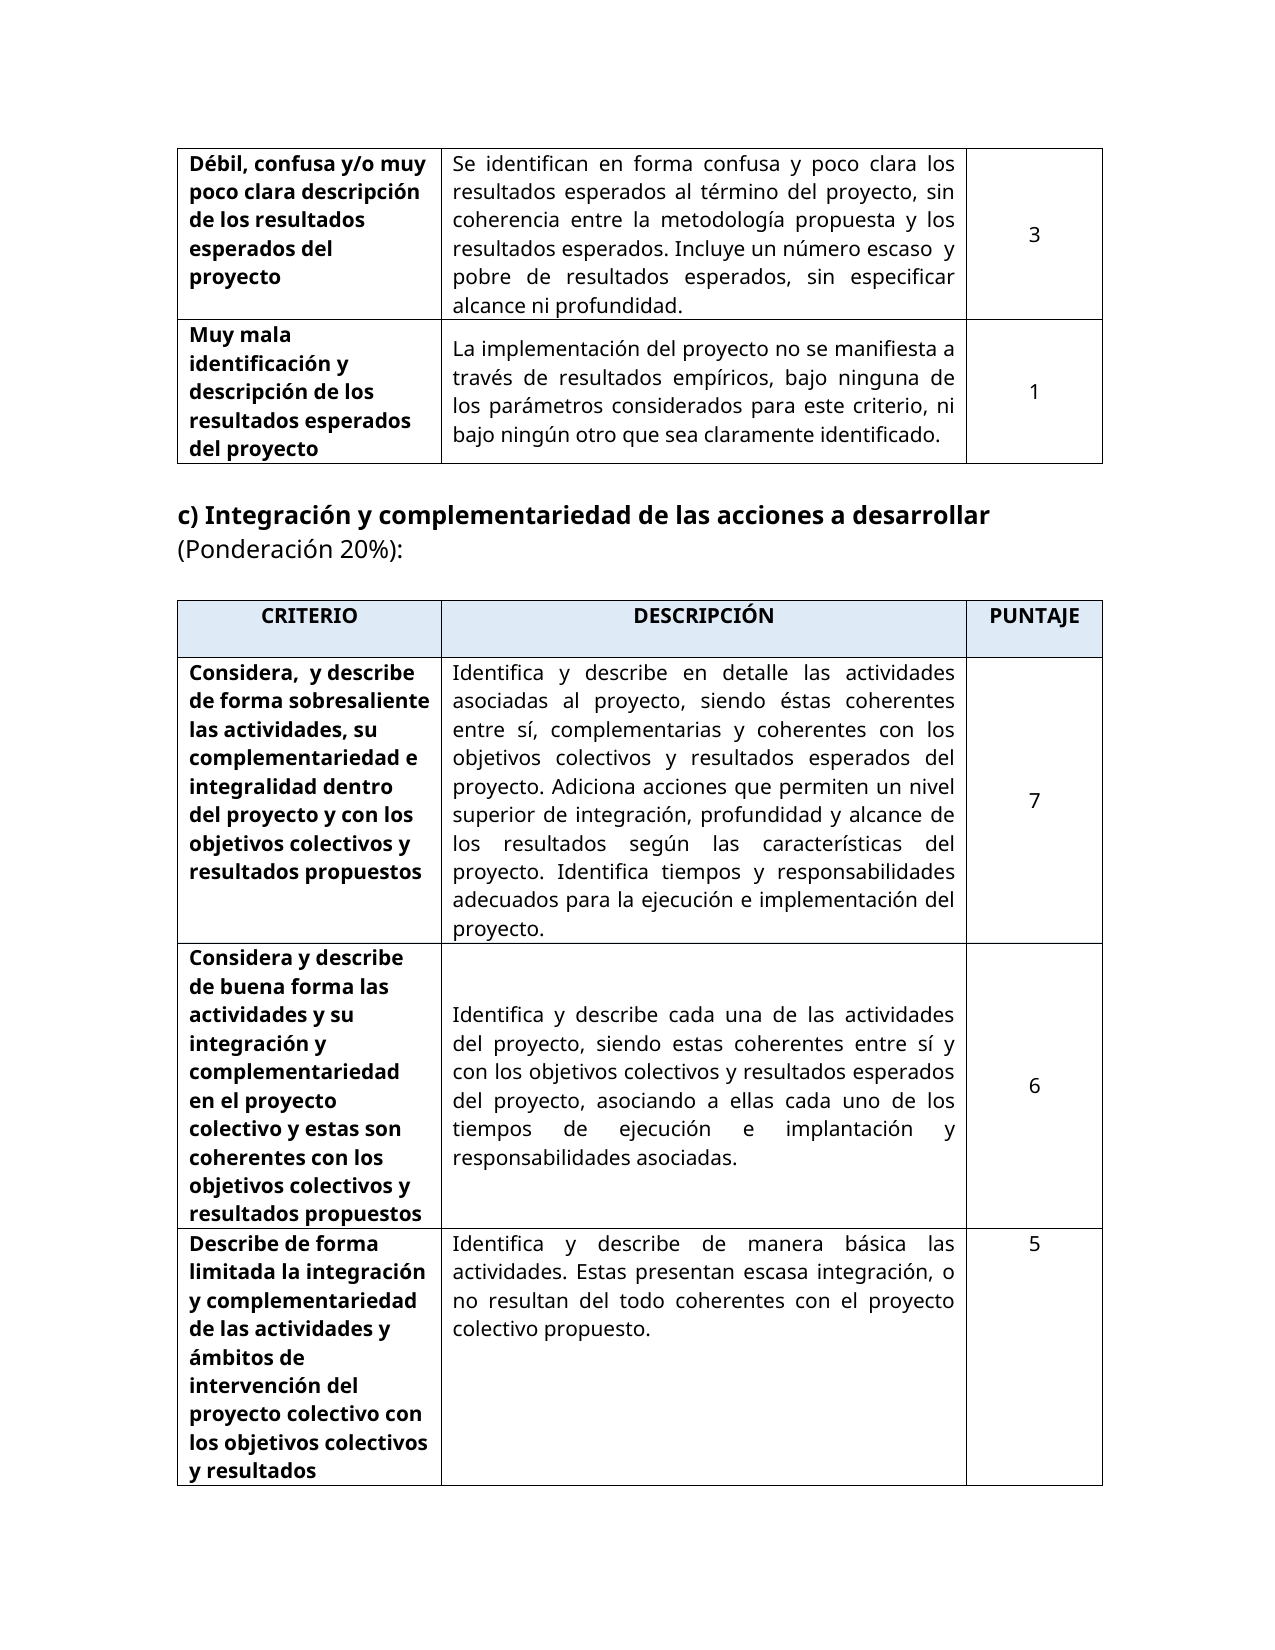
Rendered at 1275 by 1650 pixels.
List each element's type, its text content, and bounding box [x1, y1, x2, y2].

table_cell 6 [967, 944, 1102, 1228]
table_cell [442, 1229, 966, 1485]
table_header DESCRIPCIÓN [442, 601, 966, 657]
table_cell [178, 1229, 441, 1485]
table_cell Considera y describe de buena forma las actividades y su integración y complementariedad en el proyecto colectivo y estas son coherentes con los objetivos colectivos y resultados propuestos [178, 944, 441, 1228]
table_cell Identifica y describe en detalle las actividades asociadas al proyecto, siendo éstas coherentes entre sí, complementarias y coherentes con los objetivos colectivos y resultados esperados del proyecto. Adiciona acciones que permiten un nivel superior de integración, profundidad y alcance de los resultados según las características del proyecto. Identifica tiempos y responsabilidades adecuados para la ejecución e implementación del proyecto. [442, 658, 966, 942]
table_cell 7 [967, 658, 1102, 942]
table_cell Débil, confusa y/o muy poco clara descripción de los resultados esperados del proyecto [178, 149, 441, 319]
table_cell 3 [967, 149, 1102, 319]
table_header PUNTAJE [967, 601, 1102, 657]
table_cell Se identifican en forma confusa y poco clara los resultados esperados al término del proyecto, sin coherencia entre la metodología propuesta y los resultados esperados. Incluye un número escaso y pobre de resultados esperados, sin especificar alcance ni profundidad. [442, 149, 966, 319]
table_cell Identifica y describe cada una de las actividades del proyecto, siendo estas coherentes entre sí y con los objetivos colectivos y resultados esperados del proyecto, asociando a ellas cada uno de los tiempos de ejecución e implantación y responsabilidades asociadas. [442, 944, 966, 1228]
text c) Integración y complementariedad de las acciones a desarrollar (Ponderación 20%): [177, 498, 1098, 566]
table_cell 5 [967, 1229, 1102, 1485]
table_cell La implementación del proyecto no se manifiesta a través de resultados empíricos, bajo ninguna de los parámetros considerados para este criterio, ni bajo ningún otro que sea claramente identificado. [442, 320, 966, 463]
table_cell Considera, y describe de forma sobresaliente las actividades, su complementariedad e integralidad dentro del proyecto y con los objetivos colectivos y resultados propuestos [178, 658, 441, 942]
table_header CRITERIO [178, 601, 441, 657]
table_cell Muy mala identificación y descripción de los resultados esperados del proyecto [178, 320, 441, 463]
table_cell 1 [967, 320, 1102, 463]
